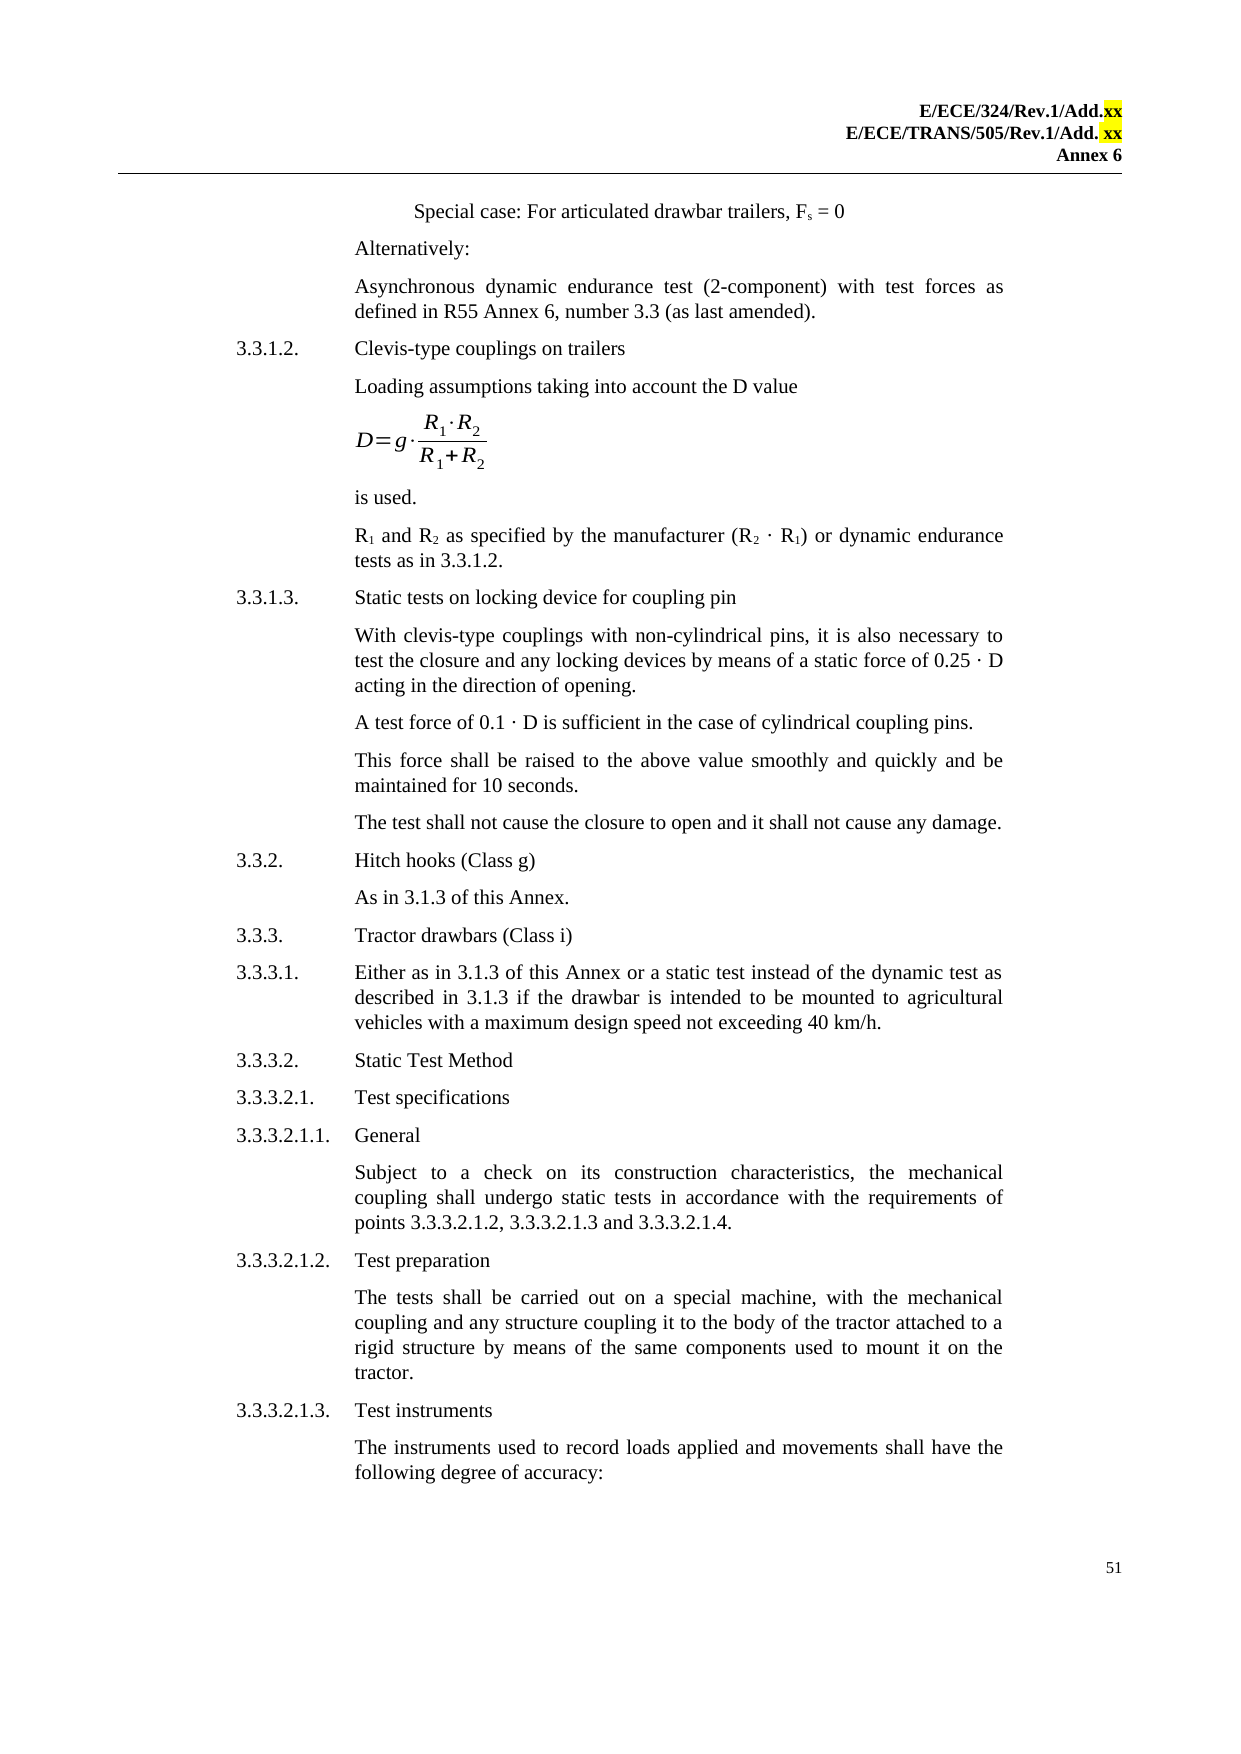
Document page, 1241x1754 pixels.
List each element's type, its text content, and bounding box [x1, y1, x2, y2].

text 3.3.1.3. Static tests on locking device for coupling pin [236, 584, 1004, 609]
text Special case: For articulated drawbar trailers, Fs = 0 [236, 198, 1004, 223]
text 3.3.2. Hitch hooks (Class g) [236, 847, 1004, 872]
text Subject to a check on its construction characteristics, the mechanical coupling shall undergo static tests in accordance with the requirements of points 3.3.3.2.1.2, 3.3.3.2.1.3 and 3.3.3.2.1.4. [236, 1159, 1004, 1234]
text The instruments used to record loads applied and movements shall have the following degree of accuracy: [236, 1434, 1004, 1484]
text is used. [236, 484, 1004, 509]
text Loading assumptions taking into account the D value [236, 373, 1004, 398]
text 3.3.3.2.1.1. General [236, 1122, 1004, 1147]
text 3.3.3.2.1.3. Test instruments [236, 1397, 1004, 1422]
text 3.3.3.2.1. Test specifications [236, 1084, 1004, 1109]
text 3.3.3.2. Static Test Method [236, 1047, 1004, 1072]
text The test shall not cause the closure to open and it shall not cause any damage. [354, 809, 1004, 834]
text R1 and R2 as specified by the manufacturer (R2 · R1) or dynamic endurance tests as in 3.3.1.2. [236, 522, 1004, 572]
text Asynchronous dynamic endurance test (2-component) with test forces as defined in R55 Annex 6, number 3.3 (as last amended). [354, 273, 1004, 323]
text As in 3.1.3 of this Annex. [236, 884, 1004, 909]
text Alternatively: [236, 235, 1004, 260]
text A test force of 0.1 · D is sufficient in the case of cylindrical coupling pins. [354, 709, 1004, 734]
text This force shall be raised to the above value smoothly and quickly and be maintained for 10 seconds. [354, 747, 1004, 797]
text With clevis-type couplings with non-cylindrical pins, it is also necessary to test the closure and any locking devices by means of a static force of 0.25 · D acting in the direction of opening. [236, 622, 1004, 697]
text 3.3.1.2. Clevis-type couplings on trailers [236, 335, 1004, 360]
text 3.3.3.1. Either as in 3.1.3 of this Annex or a static test instead of the dynamic test as described in 3.1.3 if the drawbar is intended to be mounted to agricultural vehicles with a maximum design speed not exceeding 40 km/h. [236, 959, 1004, 1034]
text 3.3.3.2.1.2. Test preparation [236, 1247, 1004, 1272]
text 3.3.3. Tractor drawbars (Class i) [236, 922, 1004, 947]
text The tests shall be carried out on a special machine, with the mechanical coupling and any structure coupling it to the body of the tractor attached to a rigid structure by means of the same components used to mount it on the tractor. [236, 1284, 1004, 1384]
